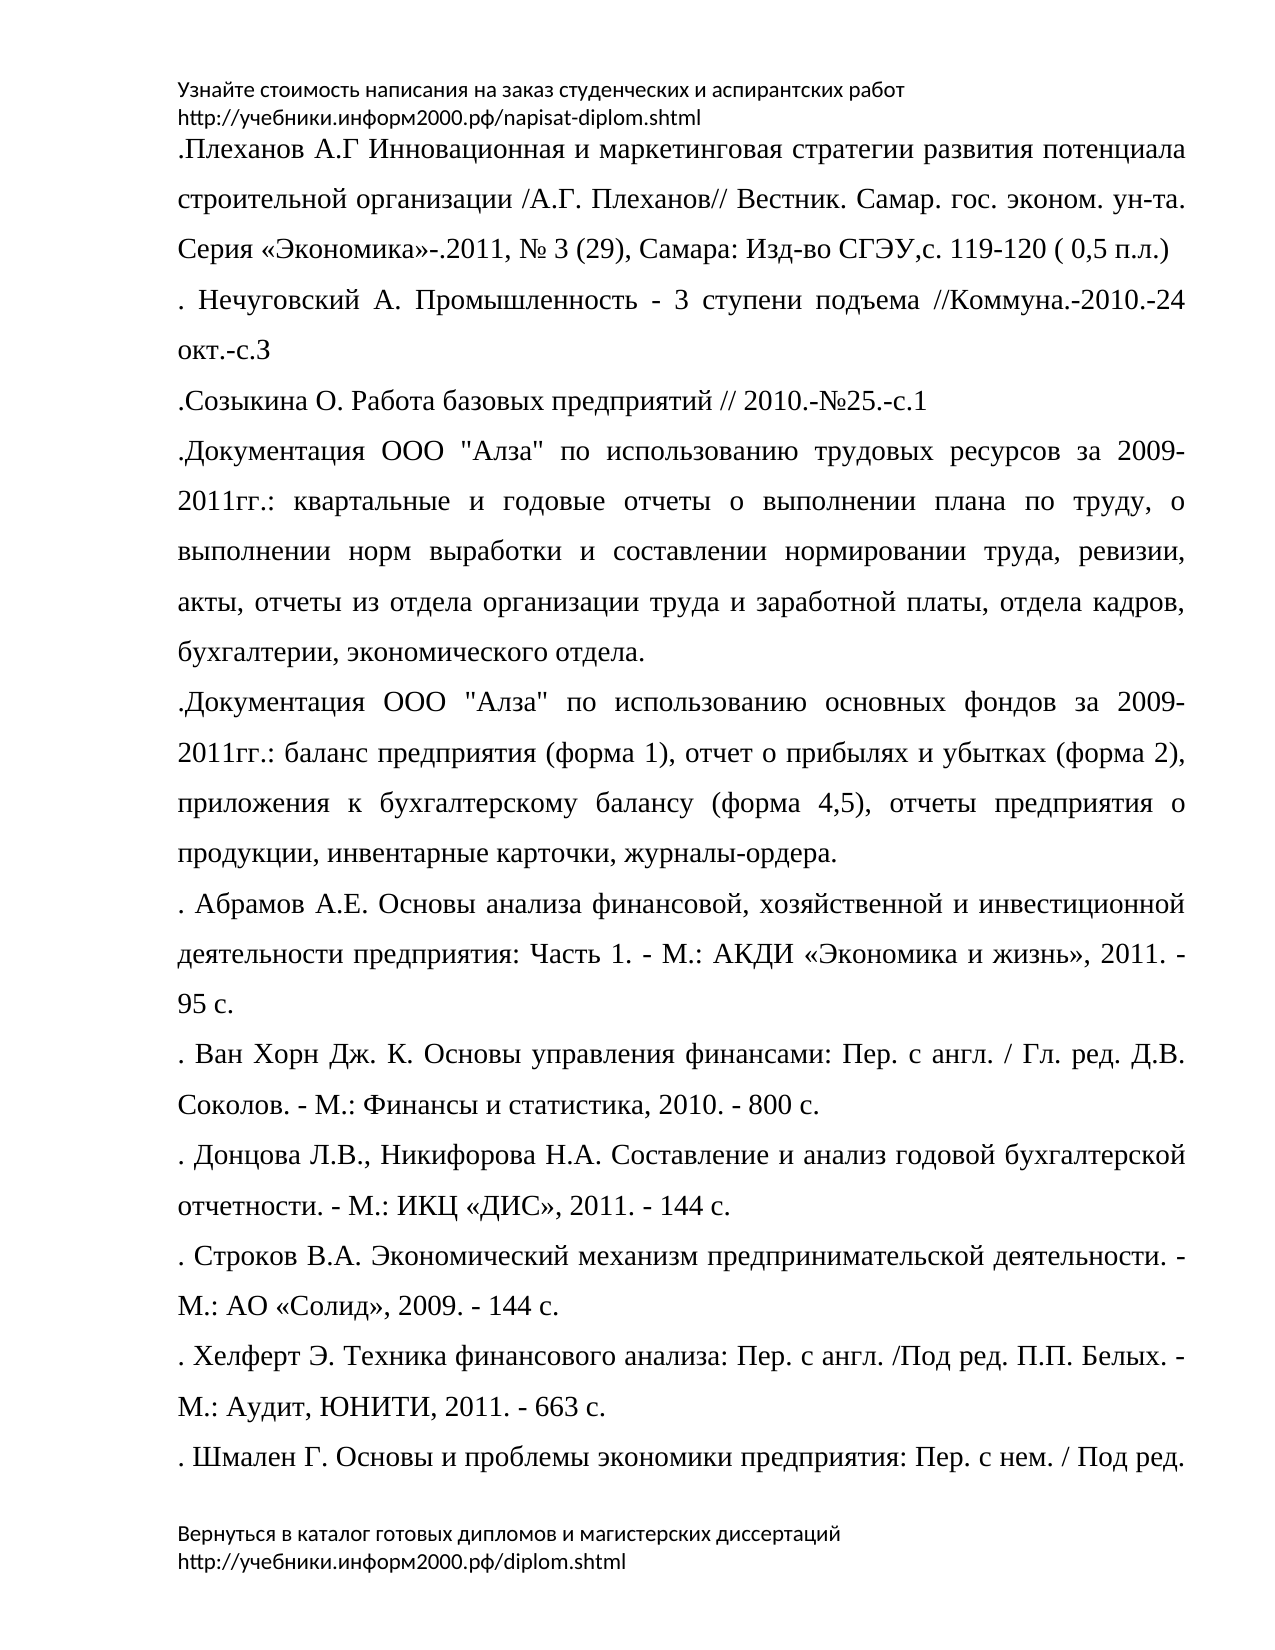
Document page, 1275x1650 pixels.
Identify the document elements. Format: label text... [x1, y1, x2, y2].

text . Нечуговский А. Промышленность - 3 ступени подъема //Коммуна.-2010.-24 окт.-с.З [177, 282, 1186, 366]
text . Ван Хорн Дж. К. Основы управления финансами: Пер. с англ. / Гл. ред. Д.В. Соколов. - М.: Финансы и статистика, 2010. - 800 с. [177, 1037, 1186, 1121]
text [177, 1439, 1186, 1473]
text .Плеханов А.Г Инновационная и маркетинговая стратегии развития потенциала строительной организации /А.Г. Плеханов// Вестник. Самар. гос. эконом. ун-та. Серия «Экономика»-.2011, № 3 (29), Самара: Изд-во СГЭУ,с. 119-120 ( 0,5 п.л.) [177, 131, 1186, 265]
text .Документация ООО "Алза" по использованию трудовых ресурсов за 2009-2011гг.: квартальные и годовые отчеты о выполнении плана по труду, о выполнении норм выработки и составлении нормировании труда, ревизии, акты, отчеты из отдела организации труда и заработной платы, отдела кадров, бухгалтерии, экономического отдела. [177, 433, 1186, 668]
text . Хелферт Э. Техника финансового анализа: Пер. с англ. /Под ред. П.П. Белых. - М.: Аудит, ЮНИТИ, 2011. - 663 с. [177, 1338, 1186, 1422]
text . Абрамов А.Е. Основы анализа финансовой, хозяйственной и инвестиционной деятельности предприятия: Часть 1. - М.: АКДИ «Экономика и жизнь», 2011. - 95 с. [177, 886, 1186, 1020]
text . Донцова Л.В., Никифорова Н.А. Составление и анализ годовой бухгалтерской отчетности. - М.: ИКЦ «ДИС», 2011. - 144 с. [177, 1137, 1186, 1221]
text .Документация ООО "Алза" по использованию основных фондов за 2009-2011гг.: баланс предприятия (форма 1), отчет о прибылях и убытках (форма 2), приложения к бухгалтерскому балансу (форма 4,5), отчеты предприятия о продукции, инвентарные карточки, журналы-ордера. [177, 684, 1186, 869]
text .Созыкина О. Работа базовых предприятий // 2010.-№25.-с.1 [177, 383, 1186, 416]
text . Строков В.А. Экономический механизм предпринимательской деятельности. - М.: АО «Солид», 2009. - 144 с. [177, 1238, 1186, 1322]
